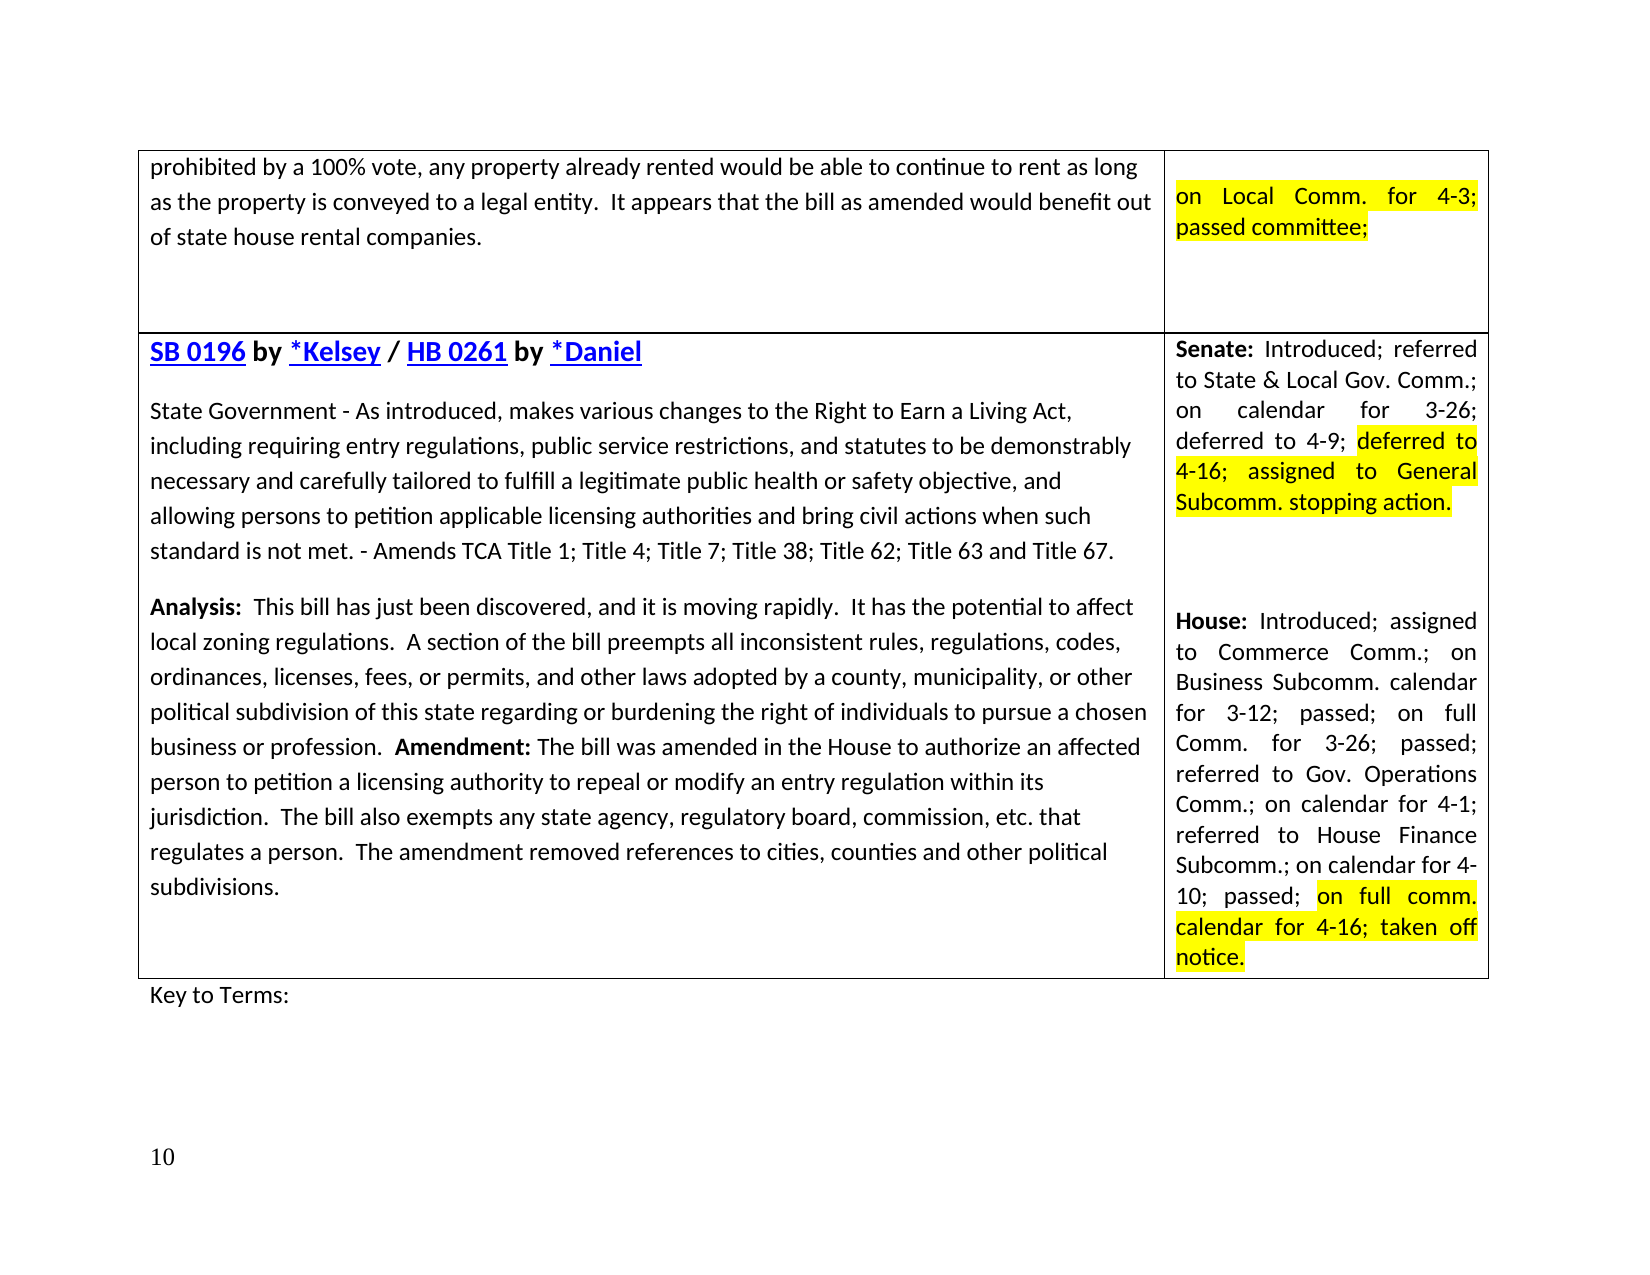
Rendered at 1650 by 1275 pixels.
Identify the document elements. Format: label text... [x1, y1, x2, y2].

table_cell SB 0196 by *Kelsey / HB 0261 by *Daniel State Government - As introduced, makes various changes to the Right to Earn a Living Act, including requiring entry regulations, public service restrictions, and statutes to be demonstrably necessary and carefully tailored to fulfill a legitimate public health or safety objective, and allowing persons to petition applicable licensing authorities and bring civil actions when such standard is not met. - Amends TCA Title 1; Title 4; Title 7; Title 38; Title 62; Title 63 and Title 67. Analysis: This bill has just been discovered, and it is moving rapidly. It has the potential to affect local zoning regulations. A section of the bill preempts all inconsistent rules, regulations, codes, ordinances, licenses, fees, or permits, and other laws adopted by a county, municipality, or other political subdivision of this state regarding or burdening the right of individuals to pursue a chosen business or profession. Amendment: The bill was amended in the House to authorize an affected person to petition a licensing authority to repeal or modify an entry regulation within its jurisdiction. The bill also exempts any state agency, regulatory board, commission, etc. that regulates a person. The amendment removed references to cities, counties and other political subdivisions. [139, 334, 1164, 978]
table_cell Senate: Introduced; referred to State & Local Gov. Comm.; on calendar for 3-26; deferred to 4-9; deferred to 4-16; assigned to General Subcomm. stopping action. House: Introduced; assigned to Commerce Comm.; on Business Subcomm. calendar for 3-12; passed; on full Comm. for 3-26; passed; referred to Gov. Operations Comm.; on calendar for 4-1; referred to House Finance Subcomm.; on calendar for 4-10; passed; on full comm. calendar for 4-16; taken off notice. [1165, 334, 1488, 978]
text Key to Terms: [150, 979, 1500, 1009]
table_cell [1165, 151, 1488, 332]
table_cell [139, 151, 1164, 332]
